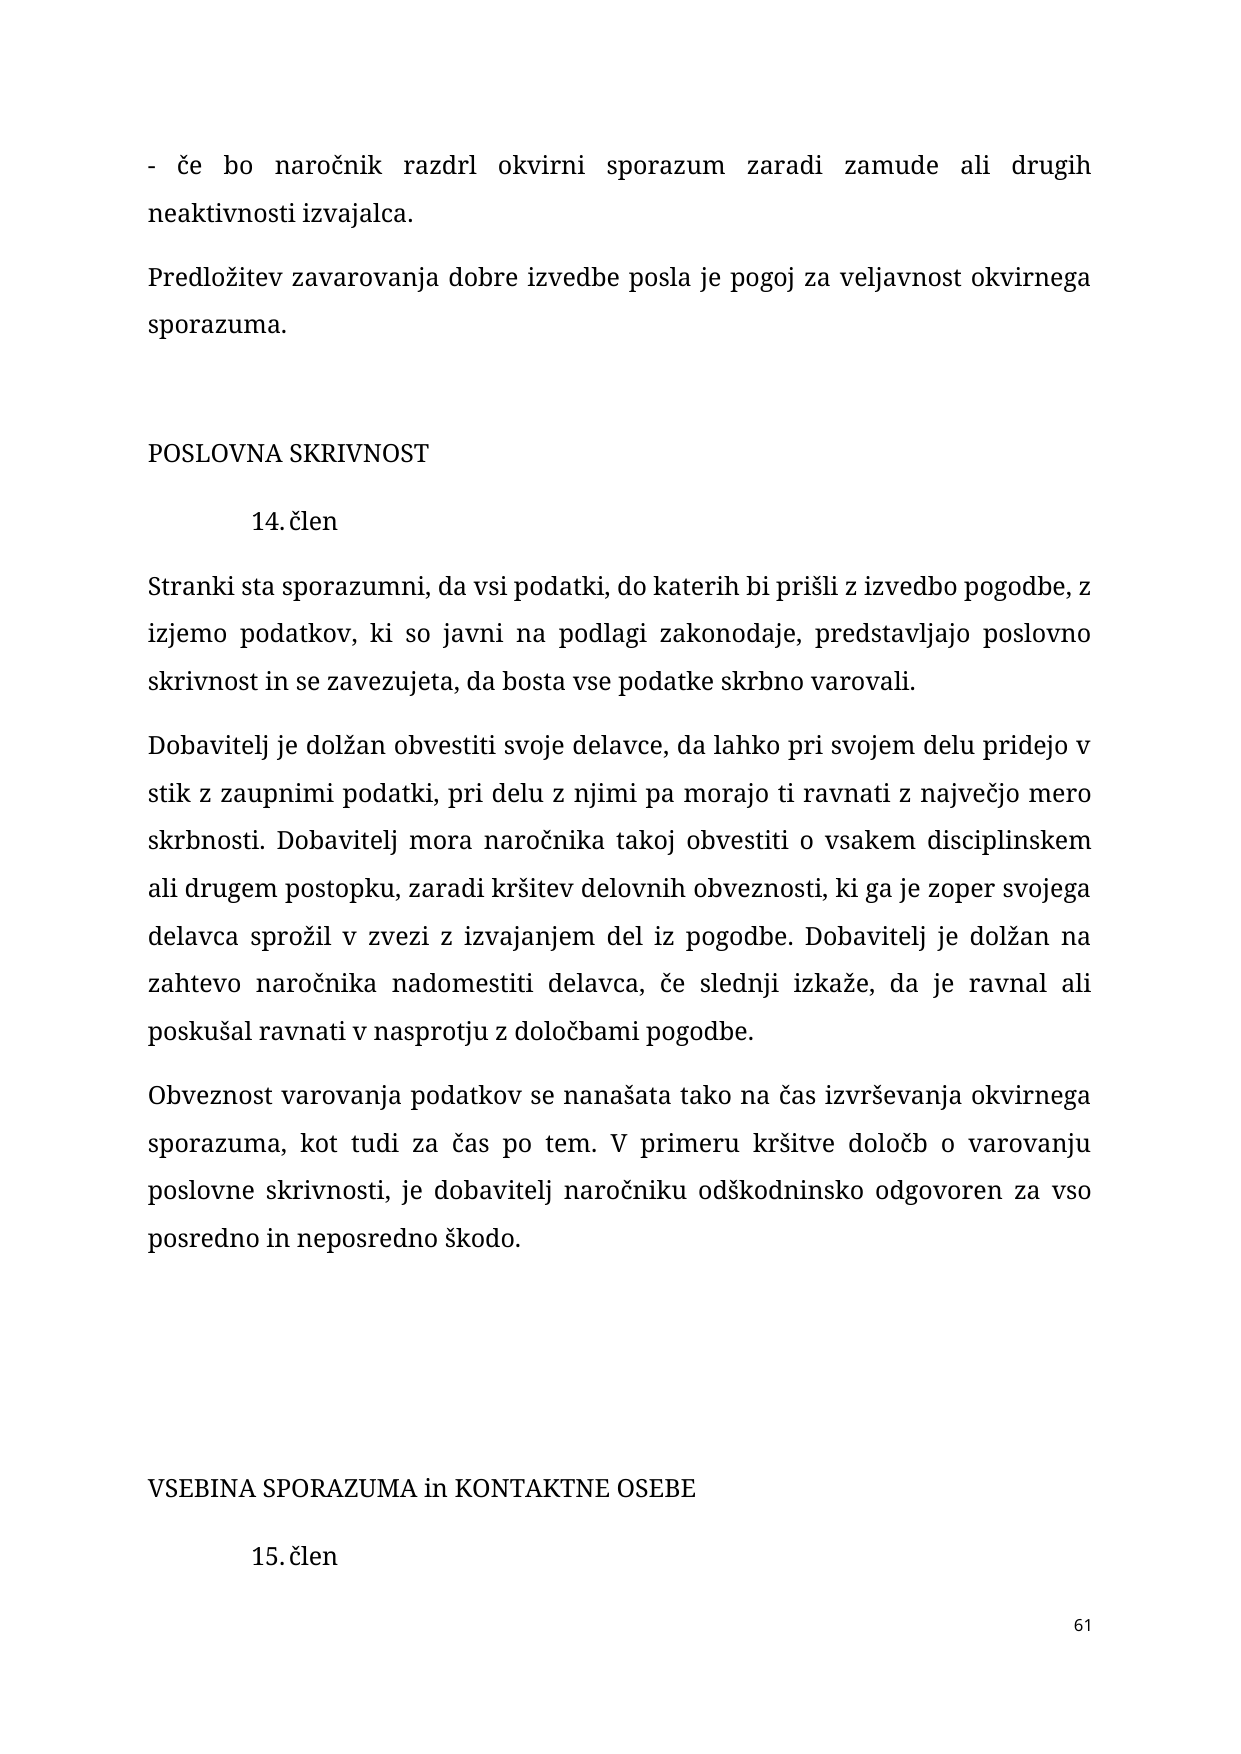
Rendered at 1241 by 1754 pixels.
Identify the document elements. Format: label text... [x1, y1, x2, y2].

text - če bo naročnik razdrl okvirni sporazum zaradi zamude ali drugih neaktivnosti izvajalca. [148, 148, 1093, 229]
text Obveznost varovanja podatkov se nanašata tako na čas izvrševanja okvirnega sporazuma, kot tudi za čas po tem. V primeru kršitve določb o varovanju poslovne skrivnosti, je dobavitelj naročniku odškodninsko odgovoren za vso posredno in neposredno škodo. [148, 1078, 1093, 1254]
text Stranki sta sporazumni, da vsi podatki, do katerih bi prišli z izvedbo pogodbe, z izjemo podatkov, ki so javni na podlagi zakonodaje, predstavljajo poslovno skrivnost in se zavezujeta, da bosta vse podatke skrbno varovali. [148, 568, 1093, 698]
list člen [251, 504, 1093, 538]
list člen [251, 1539, 1093, 1573]
text POSLOVNA SKRIVNOST [148, 436, 1093, 470]
text Predložitev zavarovanja dobre izvedbe posla je pogoj za veljavnost okvirnega sporazuma. [148, 259, 1093, 341]
text Dobavitelj je dolžan obvestiti svoje delavce, da lahko pri svojem delu pridejo v stik z zaupnimi podatki, pri delu z njimi pa morajo ti ravnati z največjo mero skrbnosti. Dobavitelj mora naročnika takoj obvestiti o vsakem disciplinskem ali drugem postopku, zaradi kršitev delovnih obveznosti, ki ga je zoper svojega delavca sprožil v zvezi z izvajanjem del iz pogodbe. Dobavitelj je dolžan na zahtevo naročnika nadomestiti delavca, če slednji izkaže, da je ravnal ali poskušal ravnati v nasprotju z določbami pogodbe. [148, 728, 1093, 1047]
text VSEBINA SPORAZUMA in KONTAKTNE OSEBE [148, 1470, 1093, 1504]
